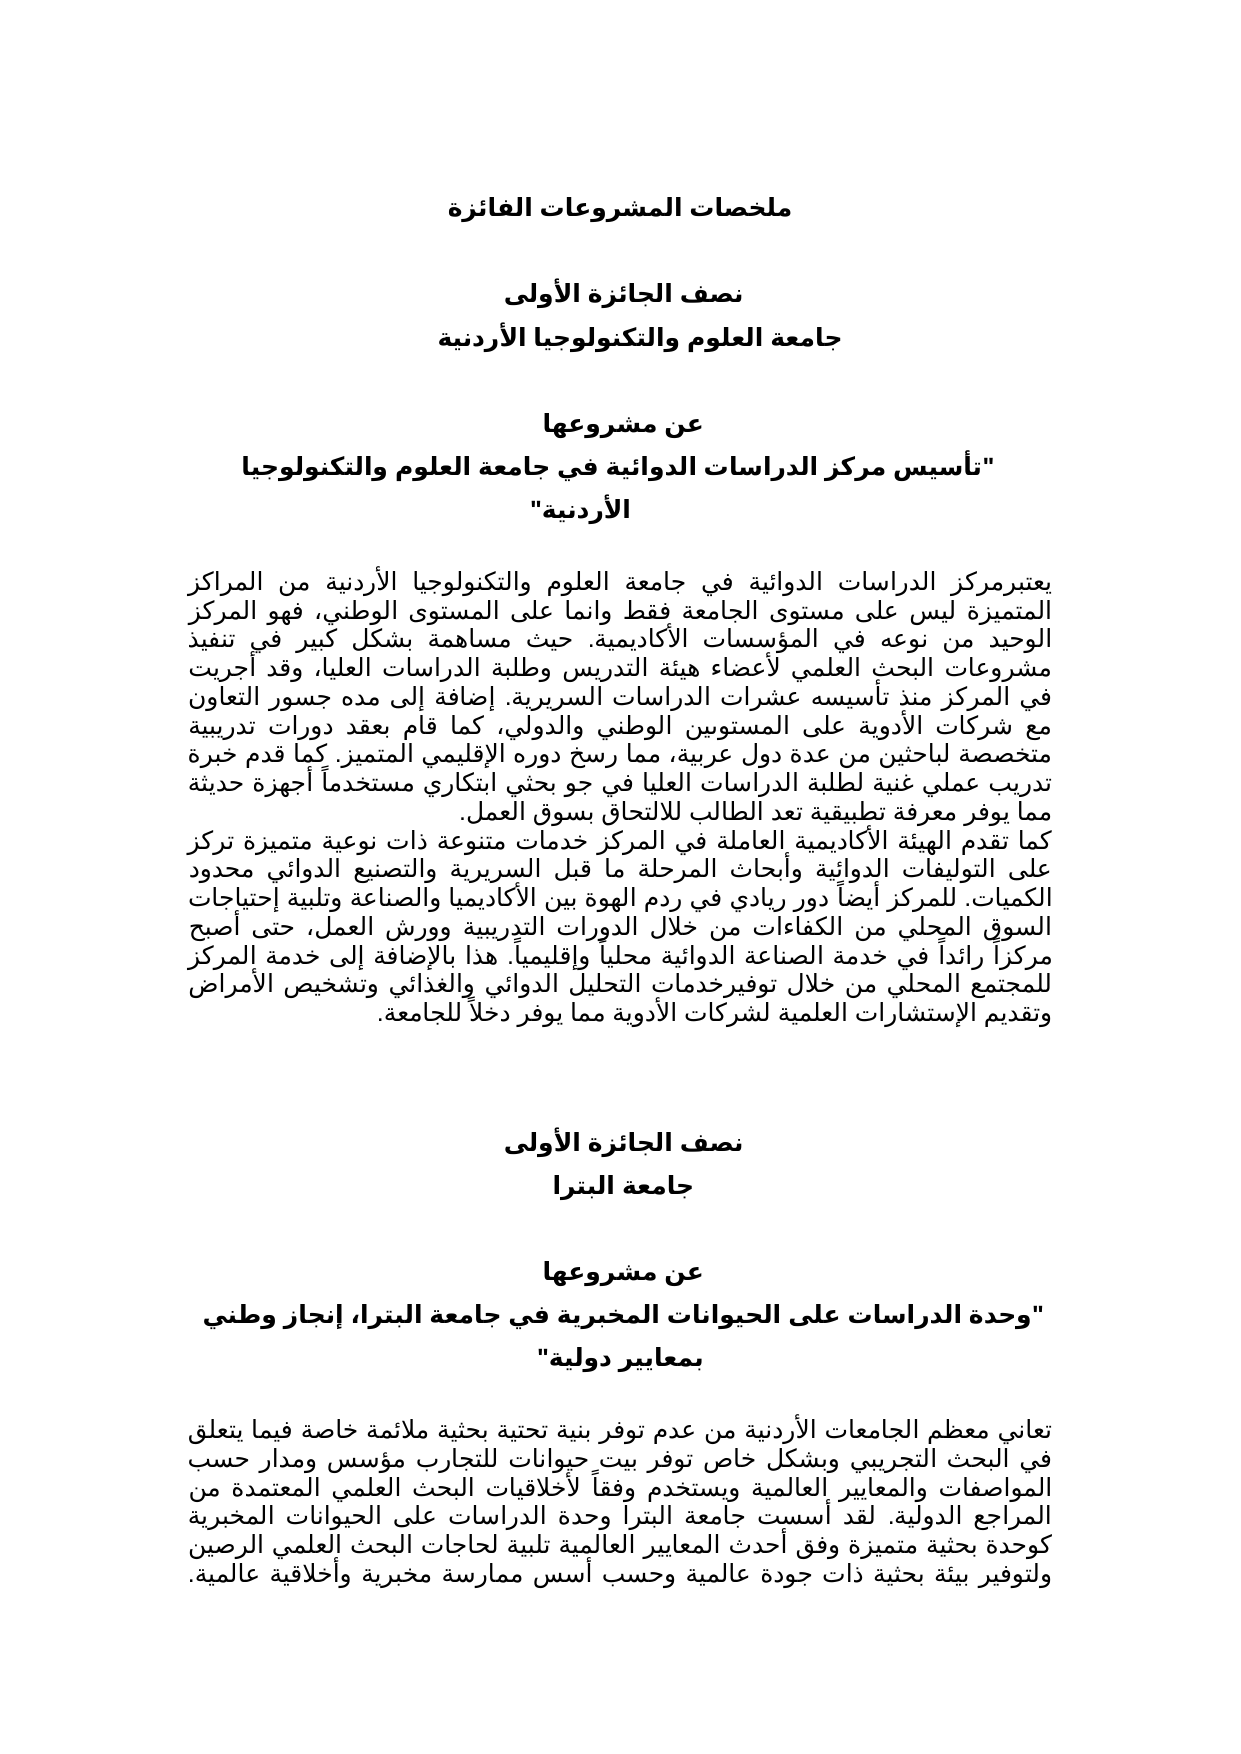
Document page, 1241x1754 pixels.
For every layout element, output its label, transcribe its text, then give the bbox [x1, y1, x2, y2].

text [187, 1415, 1053, 1587]
text ملخصات المشروعات الفائزة [187, 193, 1053, 222]
text كما تقدم الهيئة الأكاديمية العاملة في المركز خدمات متنوعة ذات نوعية متميزة تركز على التوليفات الدوائية وأبحاث المرحلة ما قبل السريرية والتصنيع الدوائي محدود الكميات. للمركز أيضاً دور ريادي في ردم الهوة بين الأكاديميا والصناعة وتلبية إحتياجات السوق المحلي من الكفاءات من خلال الدورات التدريبية وورش العمل، حتى أصبح مركزاً رائداً في خدمة الصناعة الدوائية محلياً وإقليمياً. هذا بالإضافة إلى خدمة المركز للمجتمع المحلي من خلال توفيرخدمات التحليل الدوائي والغذائي وتشخيص الأمراض وتقديم الإستشارات العلمية لشركات الأدوية مما يوفر دخلاً للجامعة. [187, 826, 1053, 1027]
text نصف الجائزة الأولى [187, 1127, 1053, 1156]
text جامعة البترا [187, 1171, 1059, 1199]
text "وحدة الدراسات على الحيوانات المخبرية في جامعة البترا، إنجاز وطني بمعايير دولية" [187, 1300, 1059, 1372]
text نصف الجائزة الأولى [187, 279, 1053, 308]
text "تأسيس مركز الدراسات الدوائية في جامعة العلوم والتكنولوجيا الأردنية" [187, 452, 1048, 524]
text يعتبرمركز الدراسات الدوائية في جامعة العلوم والتكنولوجيا الأردنية من المراكز المتميزة ليس على مستوى الجامعة فقط وانما على المستوى الوطني، فهو المركز الوحيد من نوعه في المؤسسات الأكاديمية. حيث مساهمة بشكل كبير في تنفيذ مشروعات البحث العلمي لأعضاء هيئة التدريس وطلبة الدراسات العليا، وقد أجريت في المركز منذ تأسيسه عشرات الدراسات السريرية. إضافة إلى مده جسور التعاون مع شركات الأدوية على المستوىين الوطني والدولي، كما قام بعقد دورات تدريبية متخصصة لباحثين من عدة دول عربية، مما رسخ دوره الإقليمي المتميز. كما قدم خبرة تدريب عملي غنية لطلبة الدراسات العليا في جو بحثي ابتكاري مستخدماً أجهزة حديثة مما يوفر معرفة تطبيقية تعد الطالب للالتحاق بسوق العمل. [187, 567, 1053, 826]
text عن مشروعها [187, 1257, 1059, 1286]
text عن مشروعها [187, 409, 1059, 437]
text جامعة العلوم والتكنولوجيا الأردنية [232, 322, 1048, 351]
